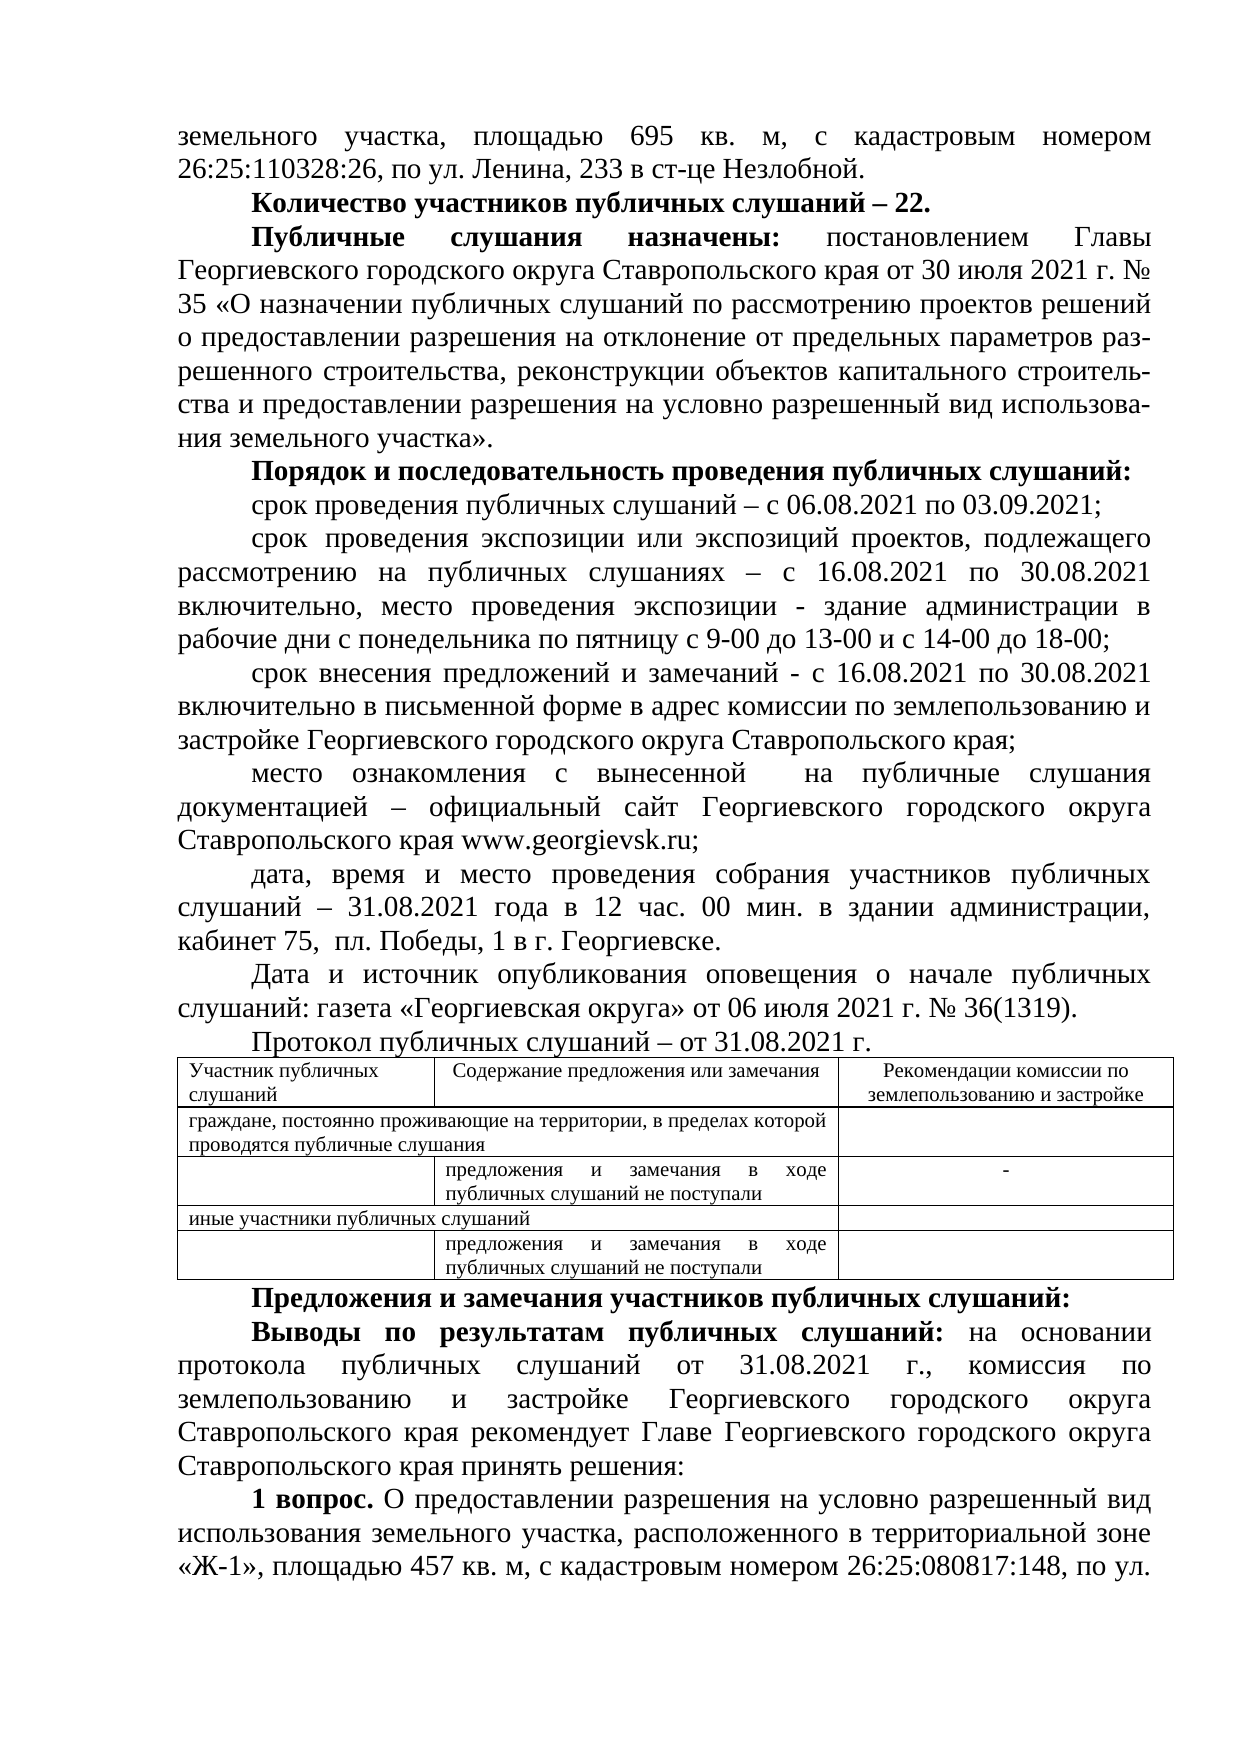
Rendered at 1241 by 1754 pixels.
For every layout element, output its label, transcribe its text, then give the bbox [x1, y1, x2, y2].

table_header Участник публичных слушаний [178, 1058, 434, 1106]
text Дата и источник опубликования оповещения о начале публичных слушаний: газета «Георгиевская округа» от 06 июля 2021 г. № 36(1319). [177, 957, 1152, 1024]
table_cell предложения и замечания в ходе публичных слушаний не поступали [435, 1157, 838, 1205]
text Публичные слушания назначены: постановлением Главы Георгиевского городского округа Ставропольского края от 30 июля 2021 г. № 35 «О назначении публичных слушаний по рассмотрению проектов решений о предоставлении разрешения на отклонение от предельных параметров раз-решенного строительства, реконструкции объектов капитального строитель-ства и предоставлении разрешения на условно разрешенный вид использова-ния земельного участка». [177, 219, 1152, 453]
table_cell [839, 1206, 1173, 1230]
table_header Содержание предложения или замечания [435, 1058, 838, 1106]
text Протокол публичных слушаний – от 31.08.2021 г. [177, 1024, 1152, 1057]
text место ознакомления с вынесенной на публичные слушания документацией – официальный сайт Георгиевского городского округа Ставропольского края www.georgievsk.ru; [177, 755, 1152, 856]
text срок внесения предложений и замечаний - с 16.08.2021 по 30.08.2021 включительно в письменной форме в адрес комиссии по землепользованию и застройке Георгиевского городского округа Ставропольского края; [177, 655, 1152, 755]
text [177, 118, 1152, 185]
table_header Рекомендации комиссии по землепользованию и застройке [839, 1058, 1173, 1106]
text срок проведения экспозиции или экспозиций проектов, подлежащего рассмотрению на публичных слушаниях – с 16.08.2021 по 30.08.2021 включительно, место проведения экспозиции - здание администрации в рабочие дни с понедельника по пятницу с 9-00 до 13-00 и с 14-00 до 18-00; [177, 521, 1152, 655]
text Предложения и замечания участников публичных слушаний: [177, 1280, 1152, 1314]
table_cell [839, 1231, 1173, 1279]
text дата, время и место проведения собрания участников публичных слушаний – 31.08.2021 года в 12 час. 00 мин. в здании администрации, кабинет 75, пл. Победы, 1 в г. Георгиевске. [177, 856, 1152, 957]
text Количество участников публичных слушаний – 22. [177, 185, 1152, 219]
text Выводы по результатам публичных слушаний: на основании протокола публичных слушаний от 31.08.2021 г., комиссия по землепользованию и застройке Георгиевского городского округа Ставропольского края рекомендует Главе Георгиевского городского округа Ставропольского края принять решения: [177, 1314, 1152, 1481]
table_cell иные участники публичных слушаний [178, 1206, 838, 1230]
table_cell [178, 1157, 434, 1205]
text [177, 1481, 1152, 1582]
text срок проведения публичных слушаний – с 06.08.2021 по 03.09.2021; [177, 487, 1152, 521]
table_cell - [839, 1157, 1173, 1205]
table_cell предложения и замечания в ходе публичных слушаний не поступали [435, 1231, 838, 1279]
table_cell [178, 1231, 434, 1279]
text Порядок и последовательность проведения публичных слушаний: [177, 453, 1152, 487]
table_cell граждане, постоянно проживающие на территории, в пределах которой проводятся публичные слушания [178, 1108, 838, 1156]
table_cell [839, 1108, 1173, 1156]
